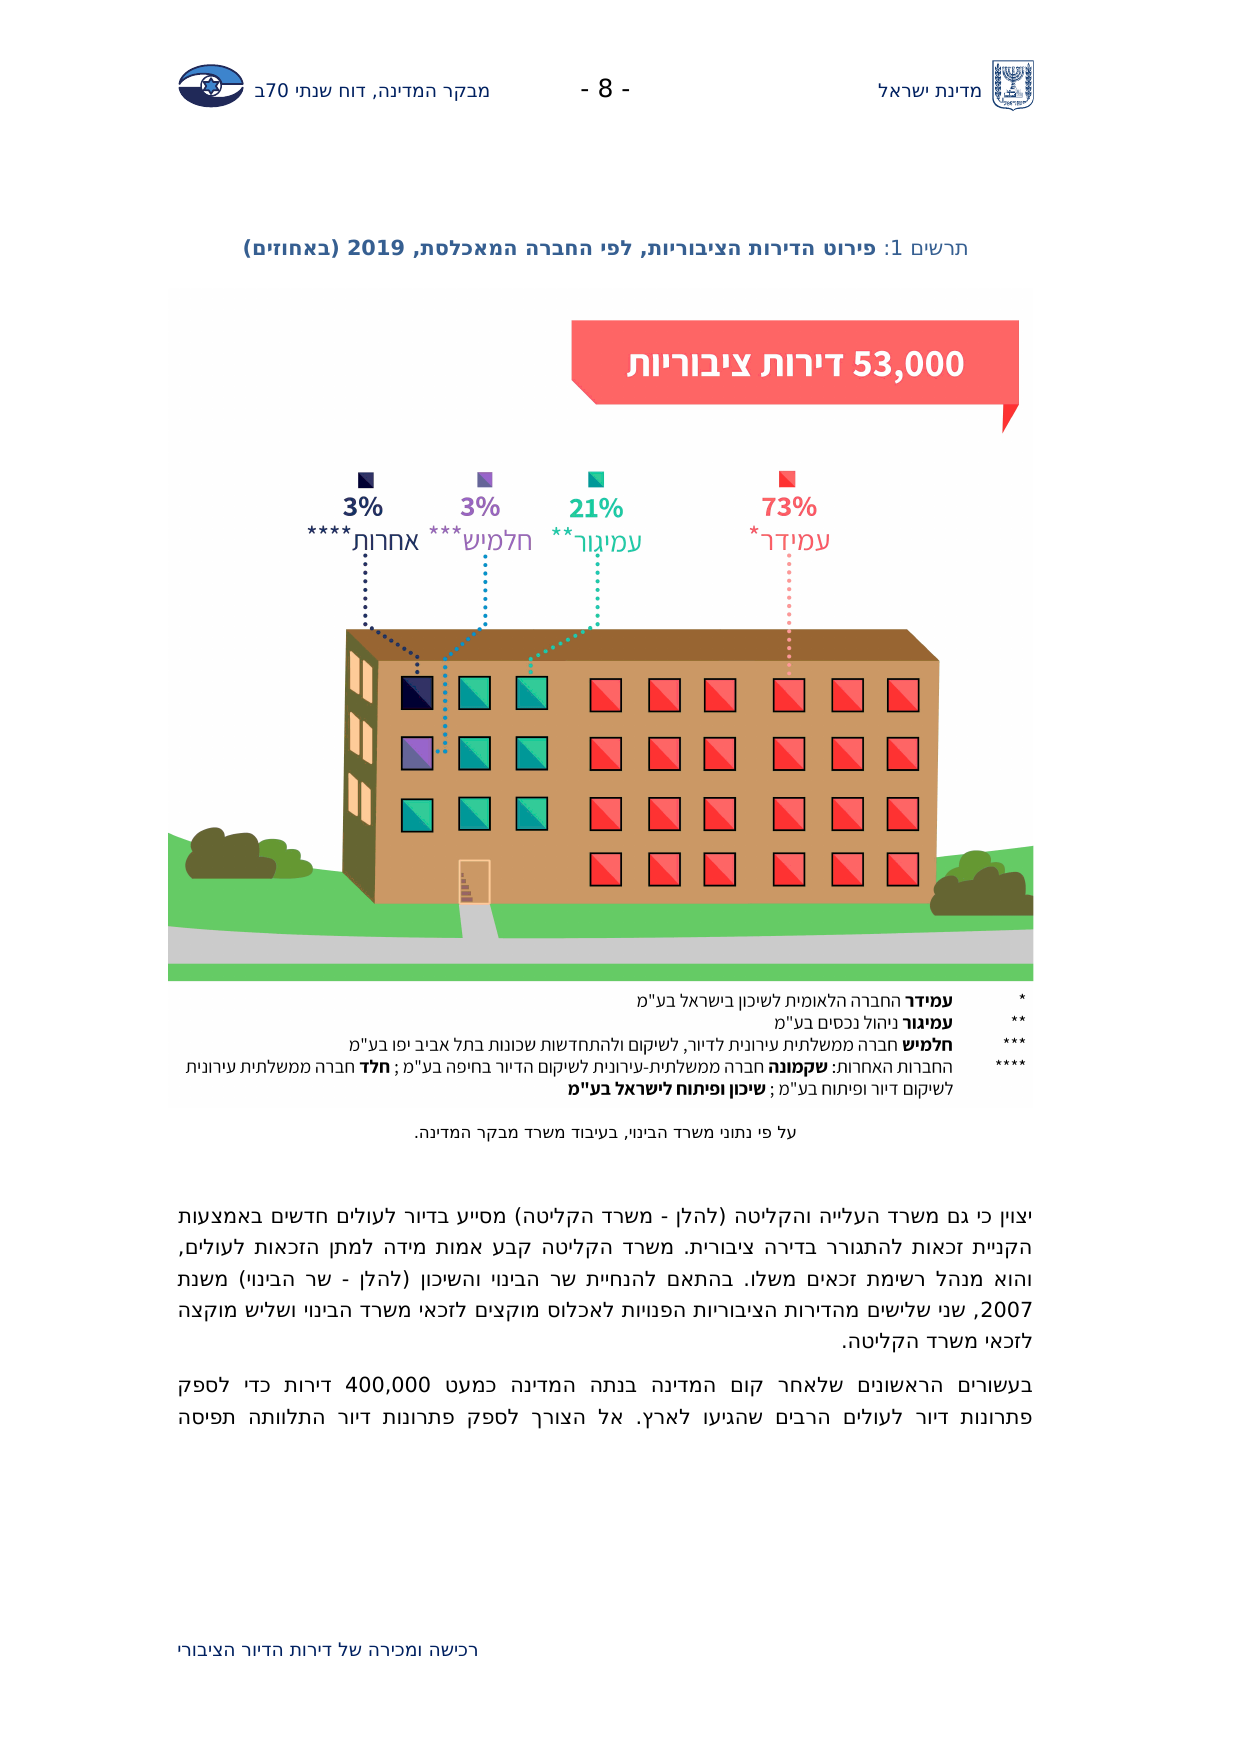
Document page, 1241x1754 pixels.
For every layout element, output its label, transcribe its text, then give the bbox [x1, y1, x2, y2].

text על פי נתוני משרד הבינוי, בעיבוד משרד מבקר המדינה. [177, 1123, 1033, 1142]
picture [168, 288, 1034, 1108]
text תרשים 1: פירוט הדירות הציבוריות, לפי החברה המאכלסת, 2019 (באחוזים) [177, 236, 1033, 261]
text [177, 1373, 1033, 1429]
text יצוין כי גם משרד העלייה והקליטה (להלן - משרד הקליטה) מסייע בדיור לעולים חדשים באמצעות הקניית זכאות להתגורר בדירה ציבורית. משרד הקליטה קבע אמות מידה למתן הזכאות לעולים, והוא מנהל רשימת זכאים משלו. בהתאם להנחיית שר הבינוי והשיכון (להלן - שר הבינוי) משנת 2007, שני שלישים מהדירות הציבוריות הפנויות לאכלוס מוקצים לזכאי משרד הבינוי ושליש מוקצה לזכאי משרד הקליטה. [177, 1204, 1033, 1354]
